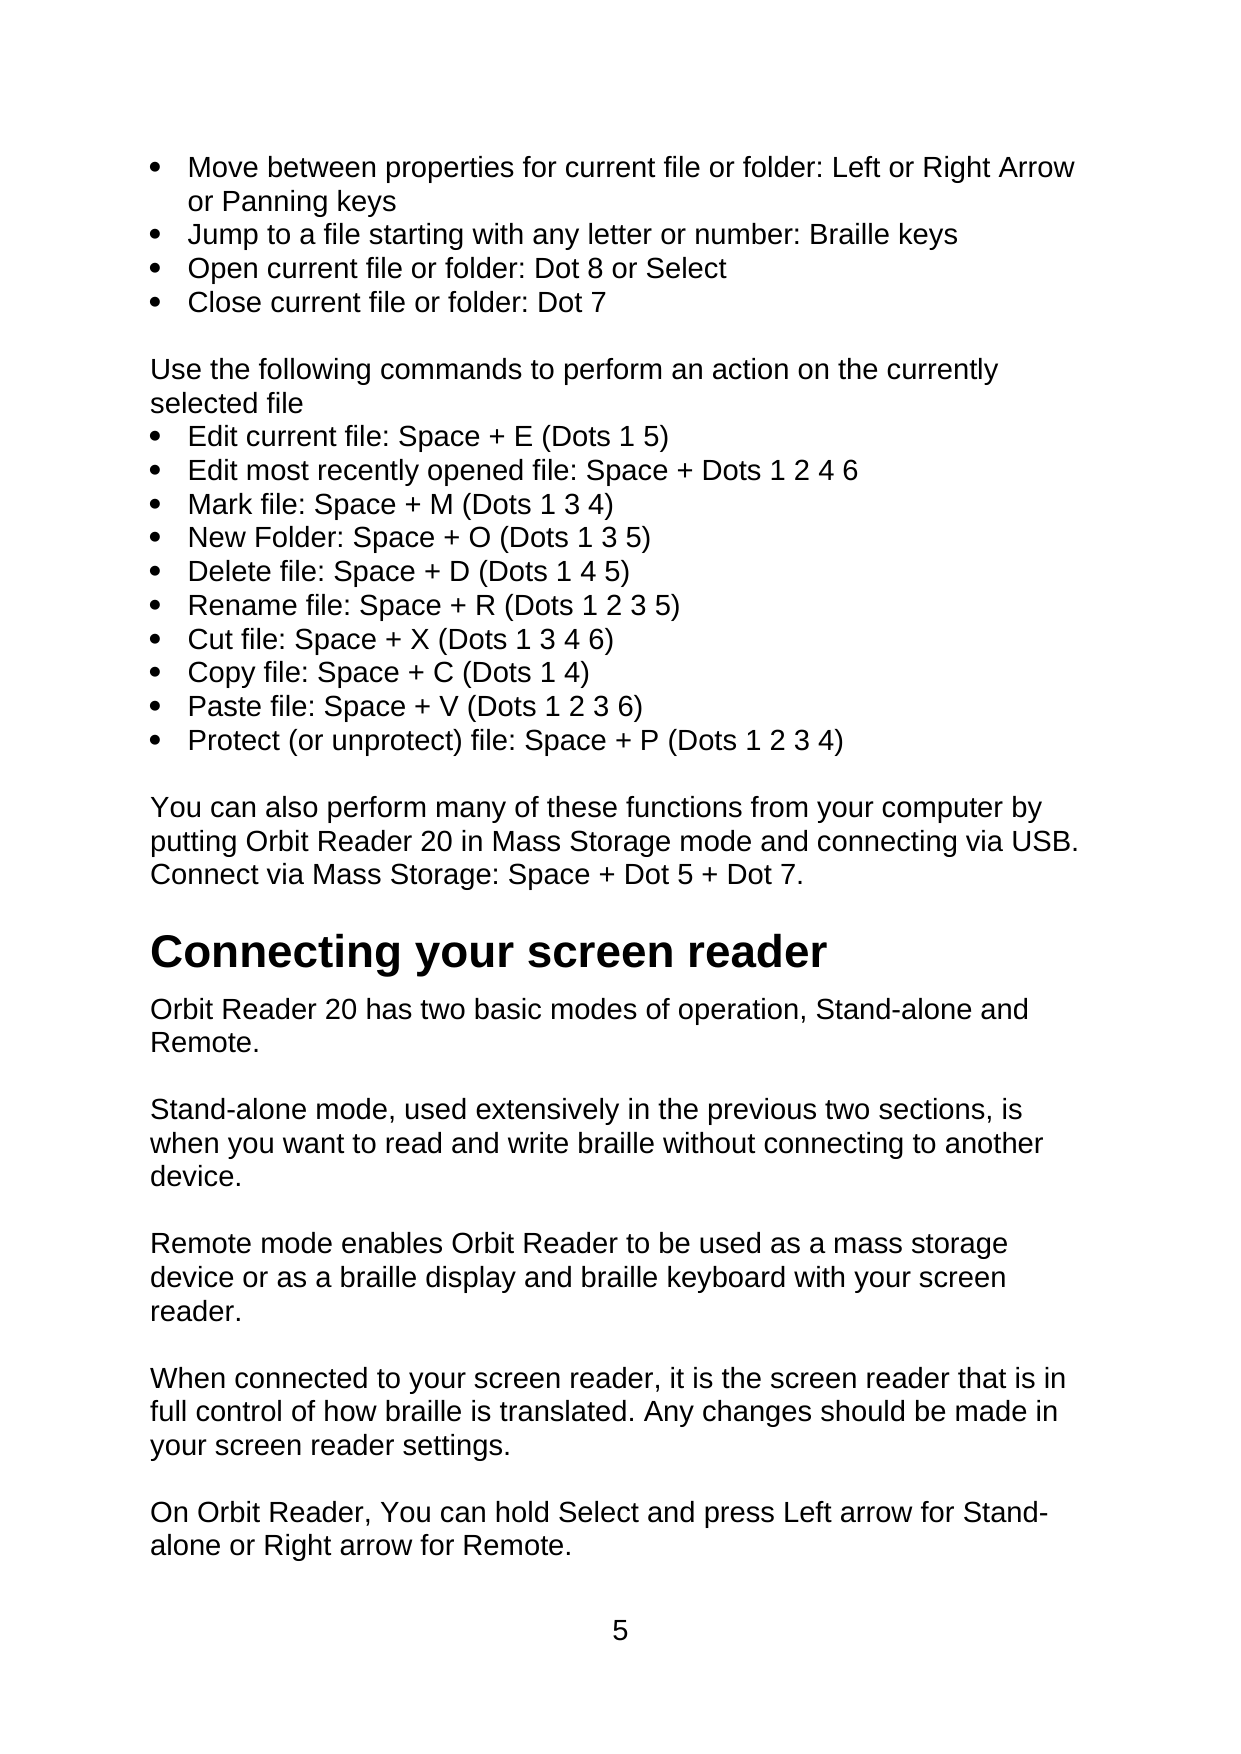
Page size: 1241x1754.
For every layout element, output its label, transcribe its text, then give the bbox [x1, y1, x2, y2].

list Cut file: Space + X (Dots 1 3 4 6) [150, 622, 1090, 655]
text When connected to your screen reader, it is the screen reader that is in full control of how braille is translated. Any changes should be made in your screen reader settings. [150, 1361, 1090, 1461]
list Rename file: Space + R (Dots 1 2 3 5) [150, 588, 1090, 622]
text Use the following commands to perform an action on the currently selected file [150, 352, 1090, 419]
list Jump to a file starting with any letter or number: Braille keys [150, 217, 1090, 251]
list Close current file or folder: Dot 7 [150, 285, 1090, 318]
text Stand-alone mode, used extensively in the previous two sections, is when you want to read and write braille without connecting to another device. [150, 1092, 1090, 1193]
text Orbit Reader 20 has two basic modes of operation, Stand-alone and Remote. [150, 992, 1090, 1059]
text On Orbit Reader, You can hold Select and press Left arrow for Stand-alone or Right arrow for Remote. [150, 1495, 1090, 1562]
subtitle Connecting your screen reader [150, 924, 1090, 977]
list Paste file: Space + V (Dots 1 2 3 6) [150, 689, 1090, 723]
list New Folder: Space + O (Dots 1 3 5) [150, 520, 1090, 554]
list Open current file or folder: Dot 8 or Select [150, 251, 1090, 285]
list Edit current file: Space + E (Dots 1 5) [150, 419, 1090, 453]
text You can also perform many of these functions from your computer by putting Orbit Reader 20 in Mass Storage mode and connecting via USB. Connect via Mass Storage: Space + Dot 5 + Dot 7. [150, 790, 1090, 891]
list Move between properties for current file or folder: Left or Right Arrow or Panning keys [150, 150, 1090, 217]
list Edit most recently opened file: Space + Dots 1 2 4 6 [150, 453, 1090, 487]
text Remote mode enables Orbit Reader to be used as a mass storage device or as a braille display and braille keyboard with your screen reader. [150, 1226, 1090, 1327]
list Copy file: Space + C (Dots 1 4) [150, 655, 1090, 689]
list Mark file: Space + M (Dots 1 3 4) [150, 487, 1090, 520]
list Delete file: Space + D (Dots 1 4 5) [150, 554, 1090, 588]
list Protect (or unprotect) file: Space + P (Dots 1 2 3 4) [150, 723, 1090, 757]
